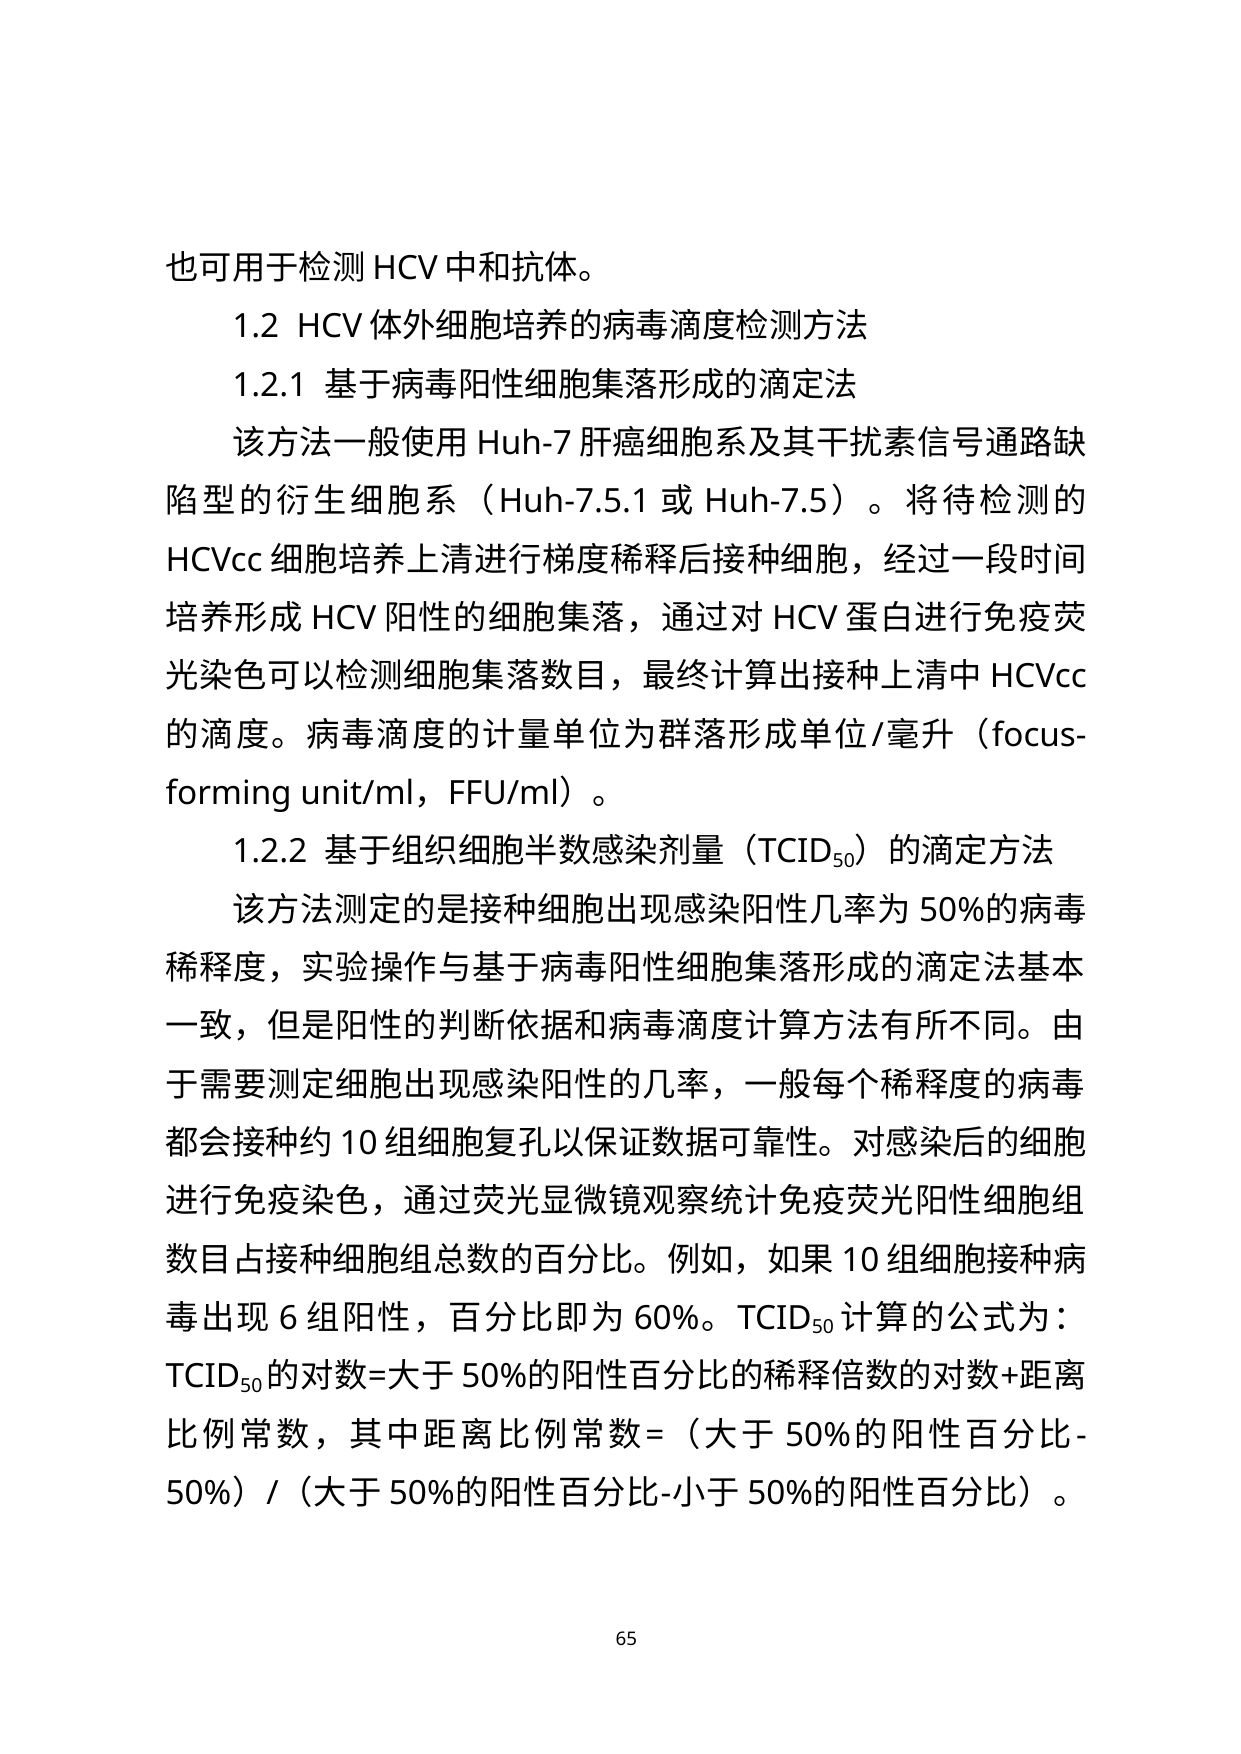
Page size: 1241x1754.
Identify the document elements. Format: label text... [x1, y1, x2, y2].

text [165, 874, 1087, 1516]
text 1.2.2 基于组织细胞半数感染剂量（TCID50）的滴定方法 [165, 816, 1087, 874]
text 该方法一般使用Huh-7肝癌细胞系及其干扰素信号通路缺陷型的衍生细胞系（Huh-7.5.1或Huh-7.5）。将待检测的HCVcc细胞培养上清进行梯度稀释后接种细胞，经过一段时间培养形成HCV阳性的细胞集落，通过对HCV蛋白进行免疫荧光染色可以检测细胞集落数目，最终计算出接种上清中HCVcc的滴度。病毒滴度的计量单位为群落形成单位/毫升（focus-forming unit/ml，FFU/ml）。 [165, 408, 1087, 816]
text 1.2.1 基于病毒阳性细胞集落形成的滴定法 [165, 349, 1087, 408]
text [165, 233, 1087, 291]
text 1.2 HCV体外细胞培养的病毒滴度检测方法 [165, 291, 1087, 349]
